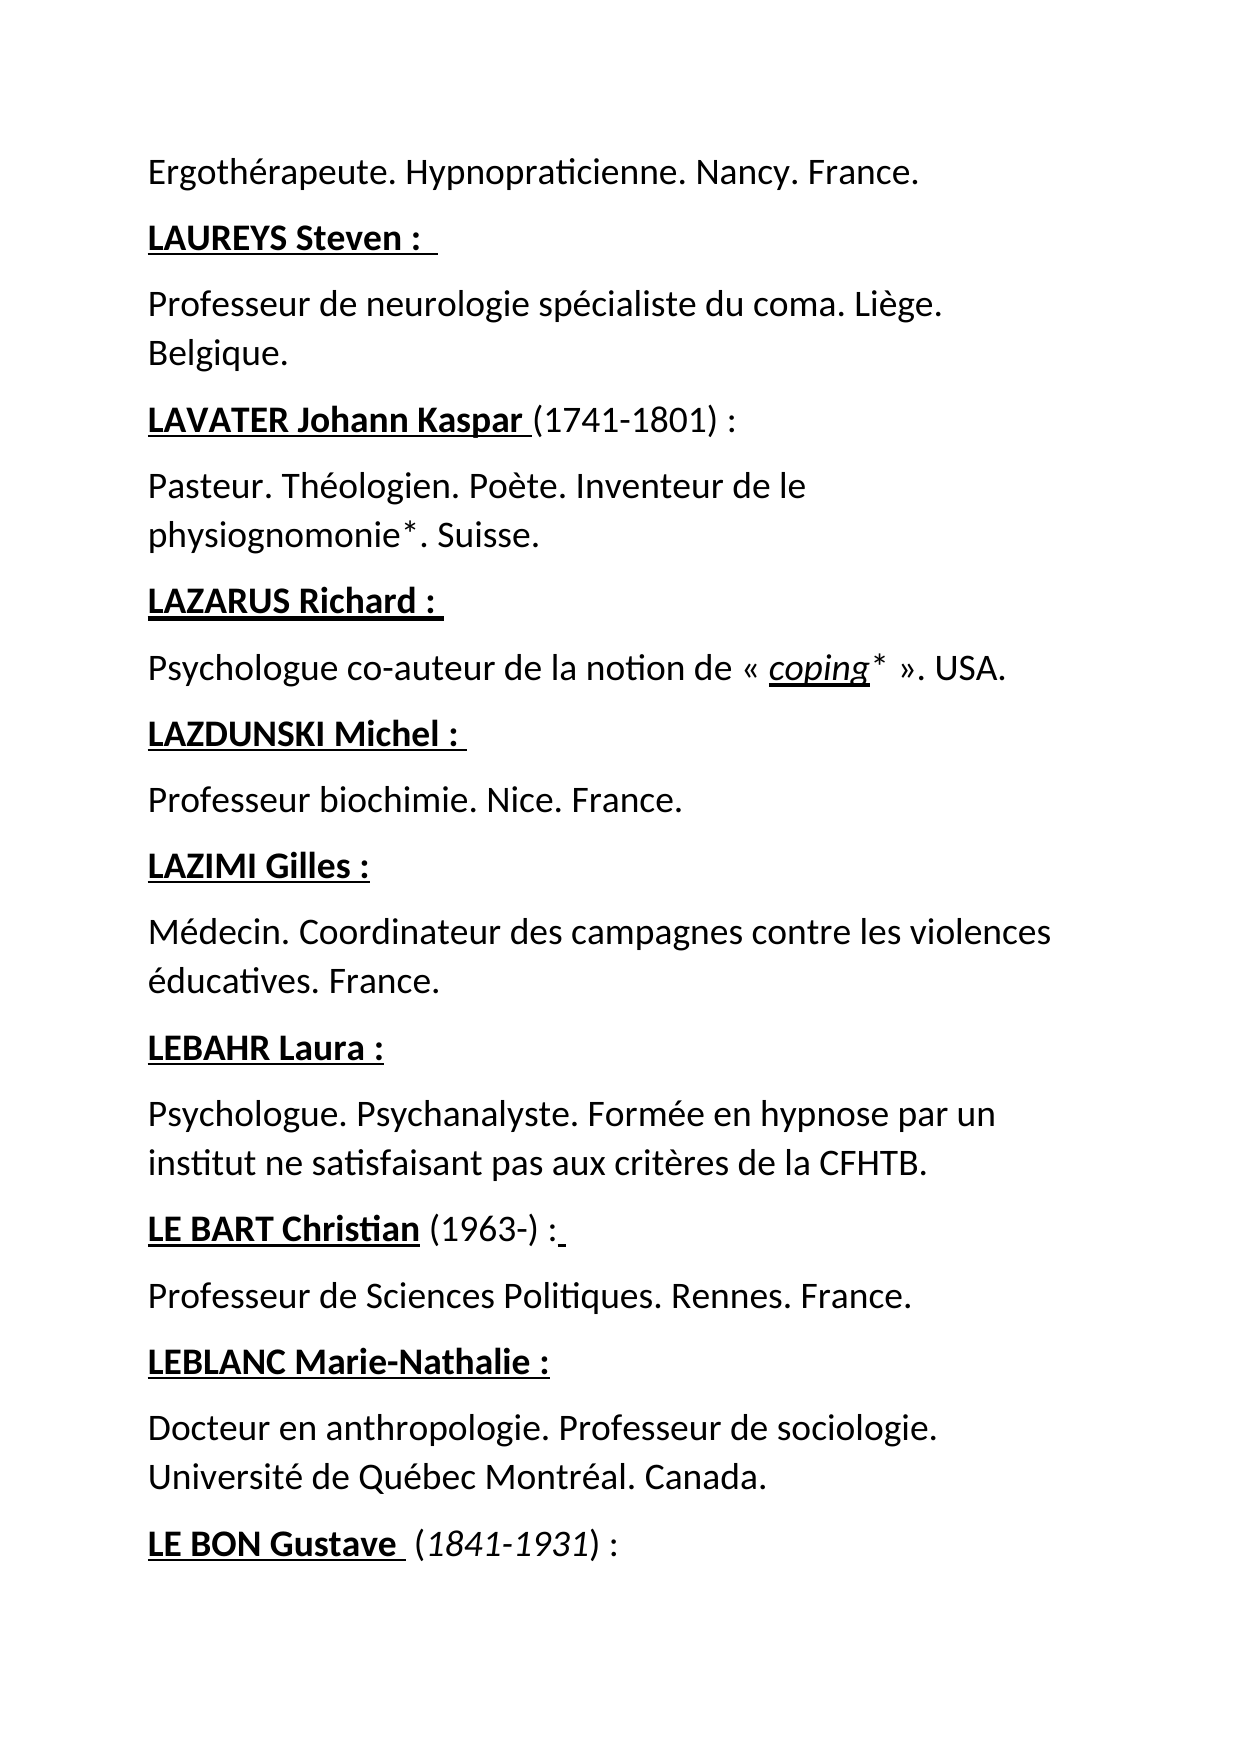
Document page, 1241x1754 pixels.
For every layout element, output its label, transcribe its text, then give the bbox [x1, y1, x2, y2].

text LAUREYS Steven : [148, 214, 1093, 259]
text Pasteur. Théologien. Poète. Inventeur de le physiognomonie*. Suisse. [148, 462, 1093, 557]
text Psychologue. Psychanalyste. Formée en hypnose par un institut ne satisfaisant pas aux critères de la CFHTB. [148, 1090, 1093, 1185]
text LE BON Gustave (1841-1931) : [148, 1519, 1093, 1565]
text LAZIMI Gilles : [148, 842, 1093, 888]
text Professeur de neurologie spécialiste du coma. Liège. Belgique. [148, 280, 1093, 375]
text Professeur de Sciences Politiques. Rennes. France. [148, 1272, 1093, 1317]
text LAZARUS Richard : [148, 577, 1093, 623]
text LE BART Christian (1963-) : [148, 1205, 1093, 1251]
text LEBAHR Laura : [148, 1024, 1093, 1069]
text LEBLANC Marie-Nathalie : [148, 1338, 1093, 1383]
text Psychologue co-auteur de la notion de « coping* ». USA. [148, 643, 1093, 689]
text LAVATER Johann Kaspar (1741-1801) : [148, 396, 1093, 441]
text Professeur biochimie. Nice. France. [148, 776, 1093, 822]
text Médecin. Coordinateur des campagnes contre les violences éducatives. France. [148, 908, 1093, 1003]
text Ergothérapeute. Hypnopraticienne. Nancy. France. [148, 148, 1093, 193]
text LAZDUNSKI Michel : [148, 709, 1093, 755]
text Docteur en anthropologie. Professeur de sociologie. Université de Québec Montréal. Canada. [148, 1404, 1093, 1499]
